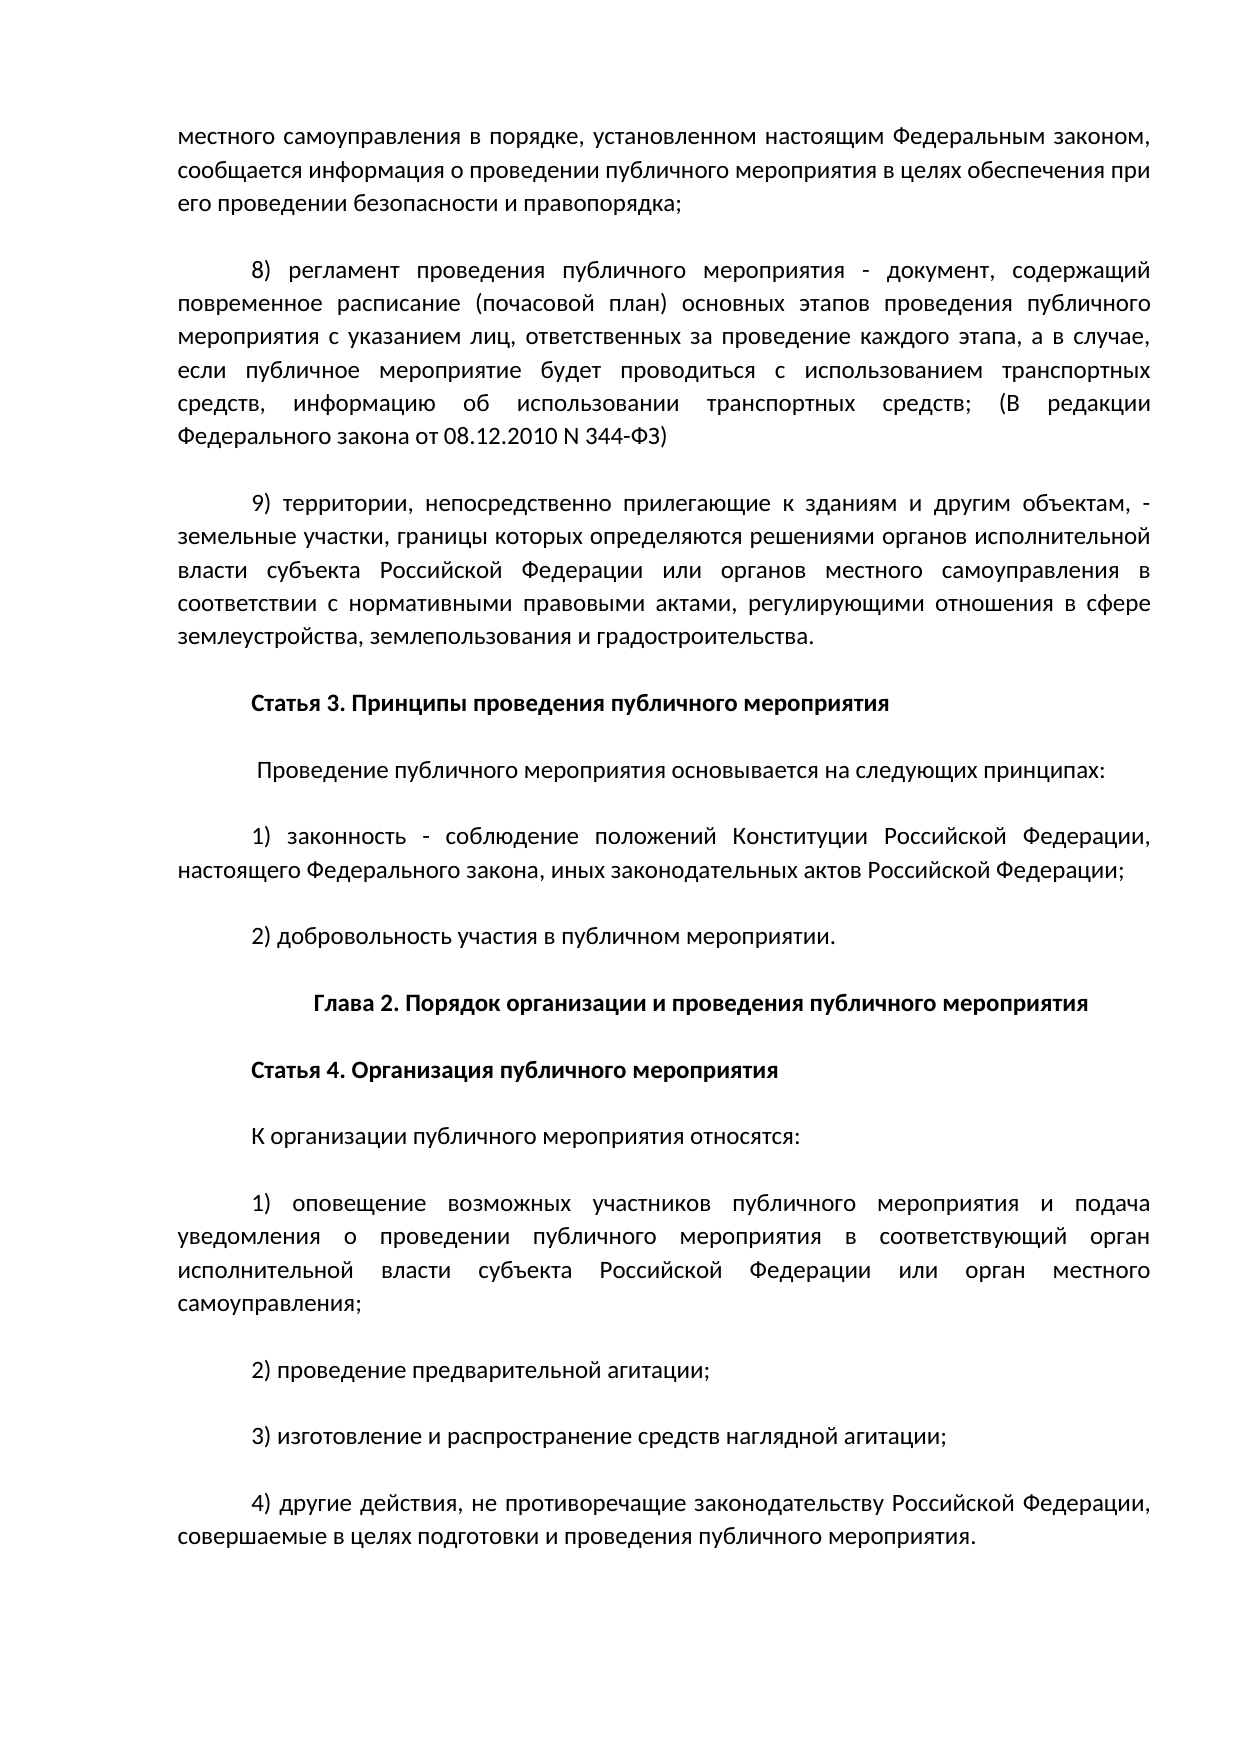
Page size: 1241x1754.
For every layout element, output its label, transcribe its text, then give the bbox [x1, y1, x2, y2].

text 1) законность - соблюдение положений Конституции Российской Федерации, настоящего Федерального закона, иных законодательных актов Российской Федерации; [177, 818, 1152, 885]
text Статья 3. Принципы проведения публичного мероприятия [177, 685, 1152, 718]
text 8) регламент проведения публичного мероприятия - документ, содержащий повременное расписание (почасовой план) основных этапов проведения публичного мероприятия с указанием лиц, ответственных за проведение каждого этапа, а в случае, если публичное мероприятие будет проводиться с использованием транспортных средств, информацию об использовании транспортных средств; (В редакции Федерального закона от 08.12.2010 N 344-ФЗ) [177, 251, 1152, 451]
text 3) изготовление и распространение средств наглядной агитации; [177, 1418, 1152, 1451]
text 9) территории, непосредственно прилегающие к зданиям и другим объектам, - земельные участки, границы которых определяются решениями органов исполнительной власти субъекта Российской Федерации или органов местного самоуправления в соответствии с нормативными правовыми актами, регулирующими отношения в сфере землеустройства, землепользования и градостроительства. [177, 485, 1152, 651]
text К организации публичного мероприятия относятся: [177, 1118, 1152, 1151]
text 2) добровольность участия в публичном мероприятии. [177, 918, 1152, 951]
text 1) оповещение возможных участников публичного мероприятия и подача уведомления о проведении публичного мероприятия в соответствующий орган исполнительной власти субъекта Российской Федерации или орган местного самоуправления; [177, 1185, 1152, 1318]
text Глава 2. Порядок организации и проведения публичного мероприятия [177, 985, 1152, 1018]
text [177, 118, 1152, 218]
text Проведение публичного мероприятия основывается на следующих принципах: [177, 751, 1152, 785]
text Статья 4. Организация публичного мероприятия [177, 1051, 1152, 1085]
text 2) проведение предварительной агитации; [177, 1351, 1152, 1385]
text 4) другие действия, не противоречащие законодательству Российской Федерации, совершаемые в целях подготовки и проведения публичного мероприятия. [177, 1485, 1152, 1551]
